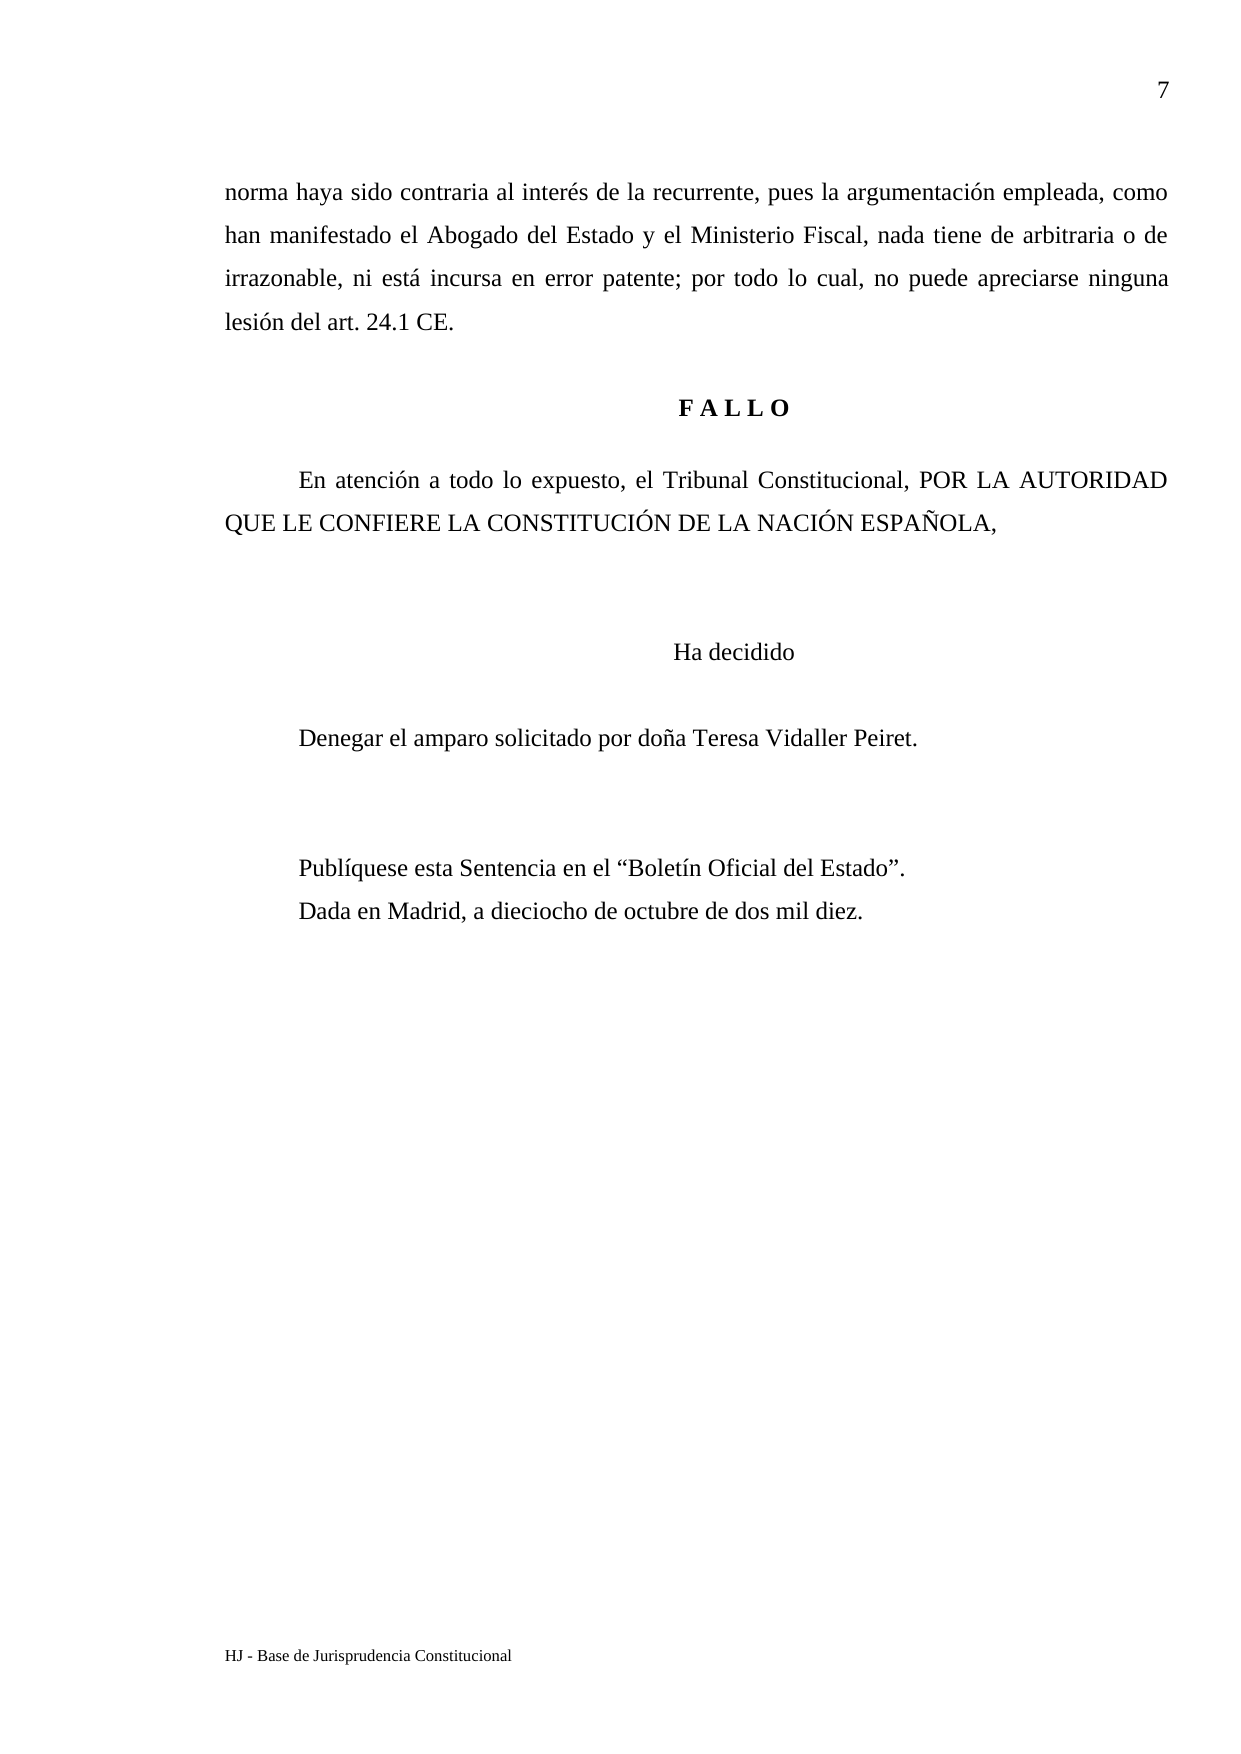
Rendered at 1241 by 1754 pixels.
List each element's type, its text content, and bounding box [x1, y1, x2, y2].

text Ha decidido [224, 637, 1169, 666]
text Publíquese esta Sentencia en el “Boletín Oficial del Estado”. [224, 853, 1169, 882]
text En atención a todo lo expuesto, el Tribunal Constitucional, POR LA AUTORIDAD QUE LE CONFIERE LA CONSTITUCIÓN DE LA NACIÓN ESPAÑOLA, [224, 465, 1169, 537]
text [224, 177, 1169, 335]
subtitle F A L L O [224, 393, 1169, 422]
text Dada en Madrid, a dieciocho de octubre de dos mil diez. [224, 896, 1169, 925]
text Denegar el amparo solicitado por doña Teresa Vidaller Peiret. [224, 723, 1169, 752]
